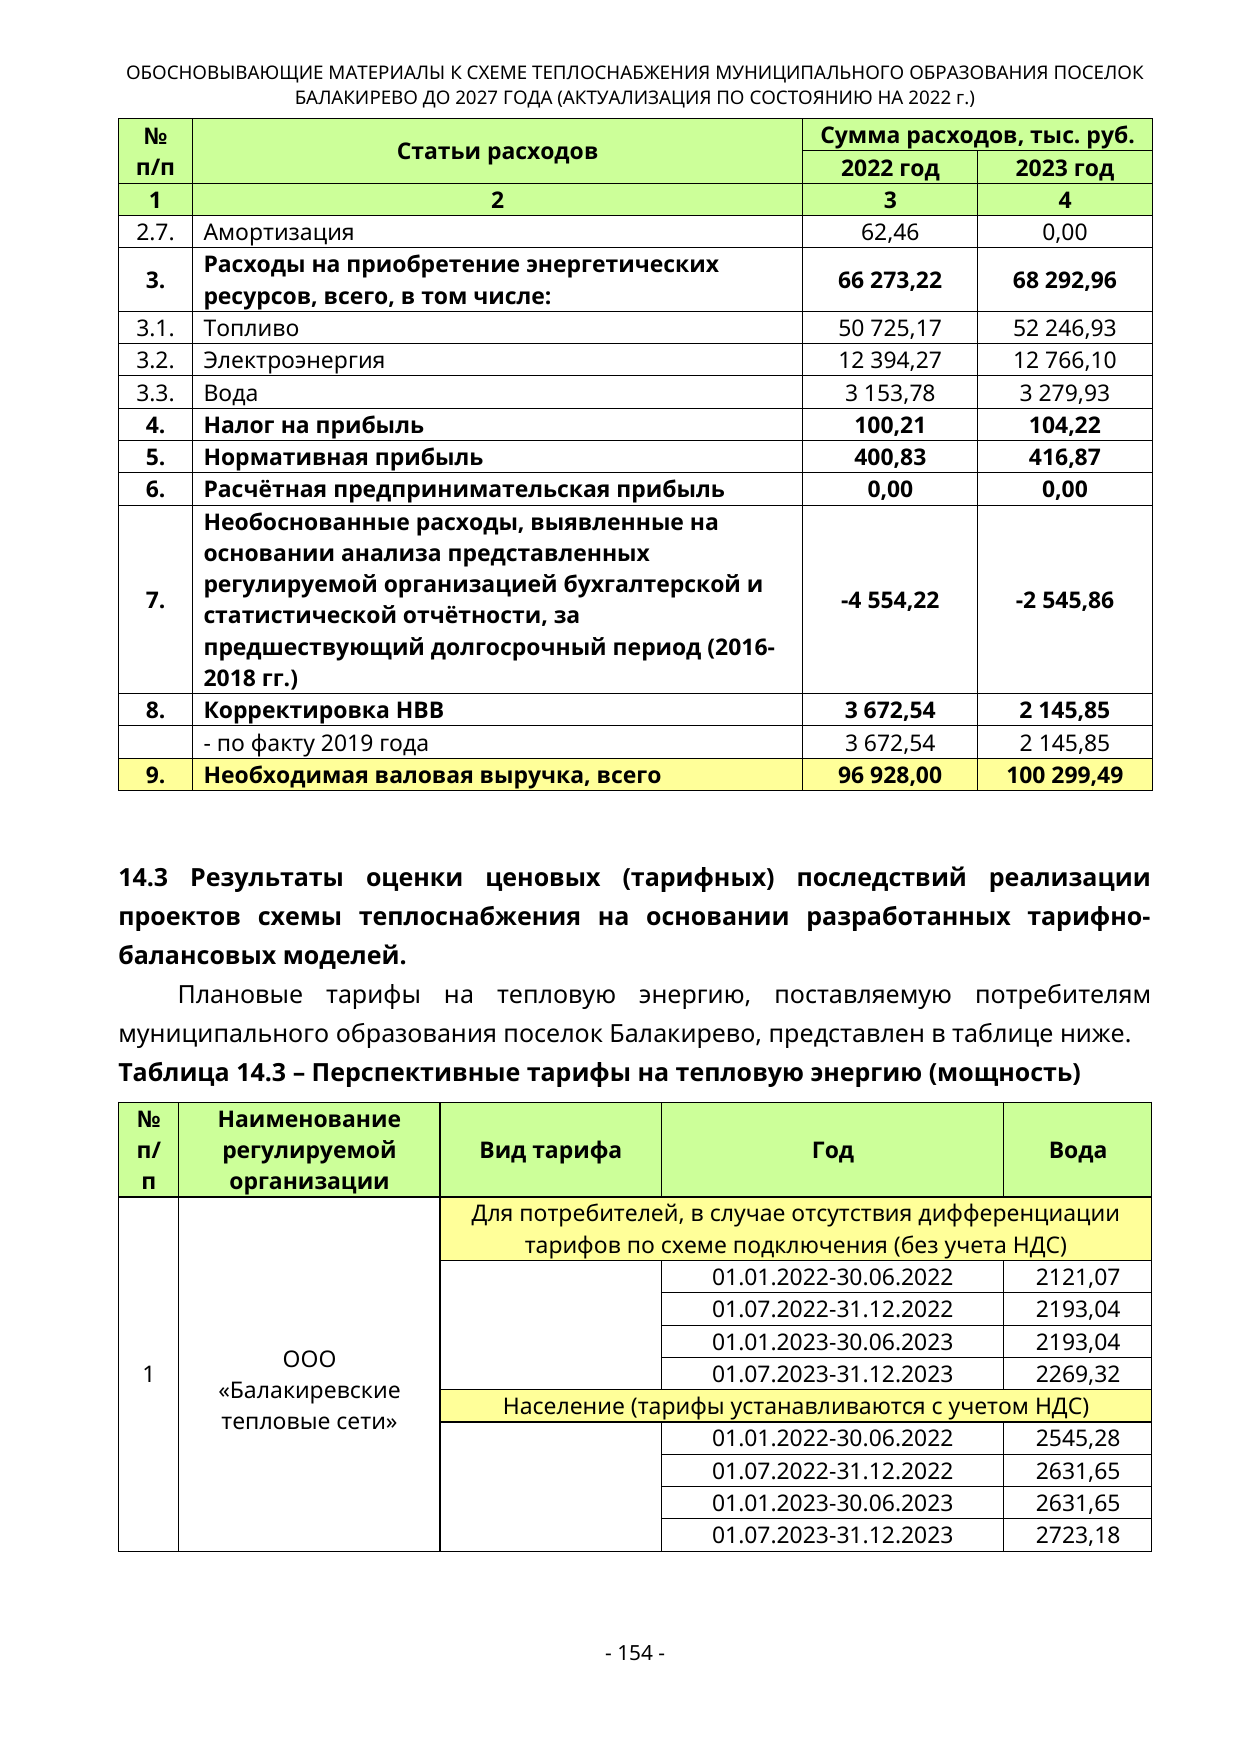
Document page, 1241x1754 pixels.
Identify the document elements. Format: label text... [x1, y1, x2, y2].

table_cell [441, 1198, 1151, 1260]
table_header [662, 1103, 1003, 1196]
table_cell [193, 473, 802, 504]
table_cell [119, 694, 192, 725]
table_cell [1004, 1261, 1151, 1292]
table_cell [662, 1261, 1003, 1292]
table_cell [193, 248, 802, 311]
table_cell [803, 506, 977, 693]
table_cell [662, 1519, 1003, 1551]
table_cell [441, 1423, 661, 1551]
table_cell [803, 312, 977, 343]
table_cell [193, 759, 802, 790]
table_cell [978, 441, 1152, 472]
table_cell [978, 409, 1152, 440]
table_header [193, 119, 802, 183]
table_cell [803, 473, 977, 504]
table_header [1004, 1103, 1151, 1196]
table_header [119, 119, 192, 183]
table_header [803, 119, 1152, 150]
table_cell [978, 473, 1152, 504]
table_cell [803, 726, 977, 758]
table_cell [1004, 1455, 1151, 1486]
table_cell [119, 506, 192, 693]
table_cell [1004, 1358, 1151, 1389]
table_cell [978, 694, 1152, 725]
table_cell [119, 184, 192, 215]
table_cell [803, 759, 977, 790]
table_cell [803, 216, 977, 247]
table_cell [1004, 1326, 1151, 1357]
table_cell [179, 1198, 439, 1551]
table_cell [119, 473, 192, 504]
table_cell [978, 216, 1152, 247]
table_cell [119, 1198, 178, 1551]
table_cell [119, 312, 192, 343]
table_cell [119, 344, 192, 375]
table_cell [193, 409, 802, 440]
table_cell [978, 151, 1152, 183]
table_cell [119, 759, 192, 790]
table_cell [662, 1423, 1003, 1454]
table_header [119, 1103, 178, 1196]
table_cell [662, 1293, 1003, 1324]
text Плановые тарифы на тепловую энергию, поставляемую потребителям муниципального образования поселок Балакирево, представлен в таблице ниже. [118, 977, 1152, 1050]
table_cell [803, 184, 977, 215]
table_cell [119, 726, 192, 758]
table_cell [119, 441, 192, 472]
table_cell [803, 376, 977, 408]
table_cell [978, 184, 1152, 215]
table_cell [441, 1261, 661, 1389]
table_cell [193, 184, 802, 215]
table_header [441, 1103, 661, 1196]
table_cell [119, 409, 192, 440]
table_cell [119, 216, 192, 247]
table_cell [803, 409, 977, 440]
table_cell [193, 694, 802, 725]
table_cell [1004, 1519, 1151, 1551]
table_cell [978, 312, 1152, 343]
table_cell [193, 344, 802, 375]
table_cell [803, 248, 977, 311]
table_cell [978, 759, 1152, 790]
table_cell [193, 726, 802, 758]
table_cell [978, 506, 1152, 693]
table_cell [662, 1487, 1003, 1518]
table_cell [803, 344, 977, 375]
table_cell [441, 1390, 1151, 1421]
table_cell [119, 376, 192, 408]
text 14.3 Результаты оценки ценовых (тарифных) последствий реализации проектов схемы теплоснабжения на основании разработанных тарифно-балансовых моделей. [118, 859, 1152, 972]
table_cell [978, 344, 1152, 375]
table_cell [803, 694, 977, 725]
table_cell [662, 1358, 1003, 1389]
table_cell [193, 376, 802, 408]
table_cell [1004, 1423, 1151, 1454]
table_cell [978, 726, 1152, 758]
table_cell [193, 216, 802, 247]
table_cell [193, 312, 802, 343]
text Таблица 14.3 – Перспективные тарифы на тепловую энергию (мощность) [118, 1055, 1152, 1089]
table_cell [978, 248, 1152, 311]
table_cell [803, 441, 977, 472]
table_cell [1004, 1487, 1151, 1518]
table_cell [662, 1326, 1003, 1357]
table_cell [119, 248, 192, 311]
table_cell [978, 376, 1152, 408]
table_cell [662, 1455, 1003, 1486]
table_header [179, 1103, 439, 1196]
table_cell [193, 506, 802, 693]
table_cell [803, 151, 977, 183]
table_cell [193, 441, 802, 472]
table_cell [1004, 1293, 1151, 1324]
